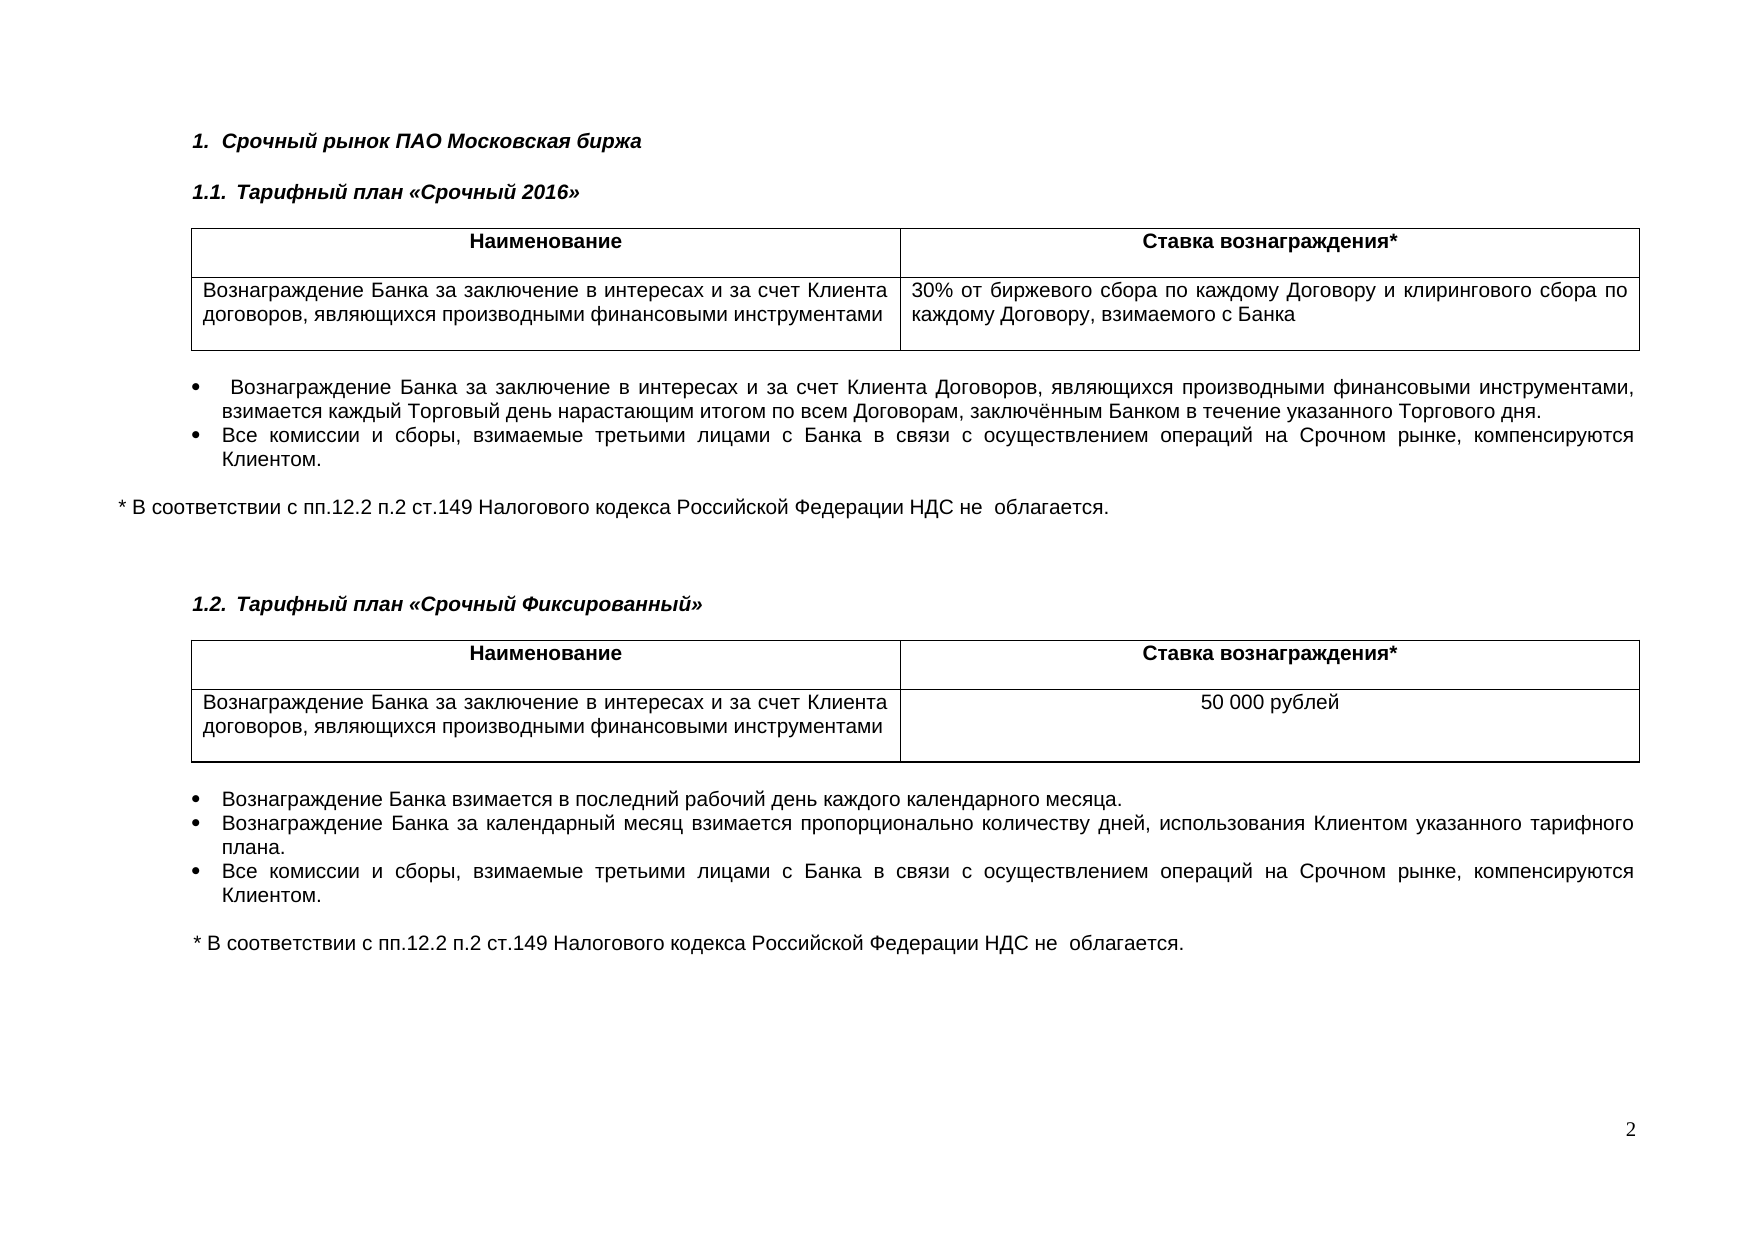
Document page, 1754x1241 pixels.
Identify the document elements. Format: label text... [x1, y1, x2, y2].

text * В соответствии с пп.12.2 п.2 ст.149 Налогового кодекса Российской Федерации НДС не облагается. [193, 930, 1636, 954]
list Вознаграждение Банка за заключение в интересах и за счет Клиента Договоров, являющихся производными финансовыми инструментами, взимается каждый Торговый день нарастающим итогом по всем Договорам, заключённым Банком в течение указанного Торгового дня. [192, 375, 1636, 423]
list Тарифный план «Срочный Фиксированный» [118, 592, 1636, 616]
table_cell Вознаграждение Банка за заключение в интересах и за счет Клиента договоров, являющихся производными финансовыми инструментами [192, 278, 900, 350]
table_header Ставка вознаграждения* [901, 229, 1639, 277]
table_header Наименование [192, 641, 900, 688]
list Вознаграждение Банка за календарный месяц взимается пропорционально количеству дней, использования Клиентом указанного тарифного плана. [192, 810, 1636, 858]
table_cell 50 000 рублей [901, 690, 1639, 761]
table_header Наименование [192, 229, 900, 277]
list Срочный рынок ПАО Московская биржа [118, 127, 1636, 154]
list Вознаграждение Банка взимается в последний рабочий день каждого календарного месяца. [192, 786, 1636, 810]
table_header Ставка вознаграждения* [901, 641, 1639, 688]
list Все комиссии и сборы, взимаемые третьими лицами с Банка в связи с осуществлением операций на Срочном рынке, компенсируются Клиентом. [192, 423, 1636, 471]
table_cell Вознаграждение Банка за заключение в интересах и за счет Клиента договоров, являющихся производными финансовыми инструментами [192, 690, 900, 761]
text * В соответствии с пп.12.2 п.2 ст.149 Налогового кодекса Российской Федерации НДС не облагается. [118, 495, 1636, 519]
list Все комиссии и сборы, взимаемые третьими лицами с Банка в связи с осуществлением операций на Срочном рынке, компенсируются Клиентом. [192, 858, 1636, 906]
list Тарифный план «Срочный 2016» [118, 180, 1636, 204]
table_cell 30% от биржевого сбора по каждому Договору и клирингового сбора по каждому Договору, взимаемого с Банка [901, 278, 1639, 350]
